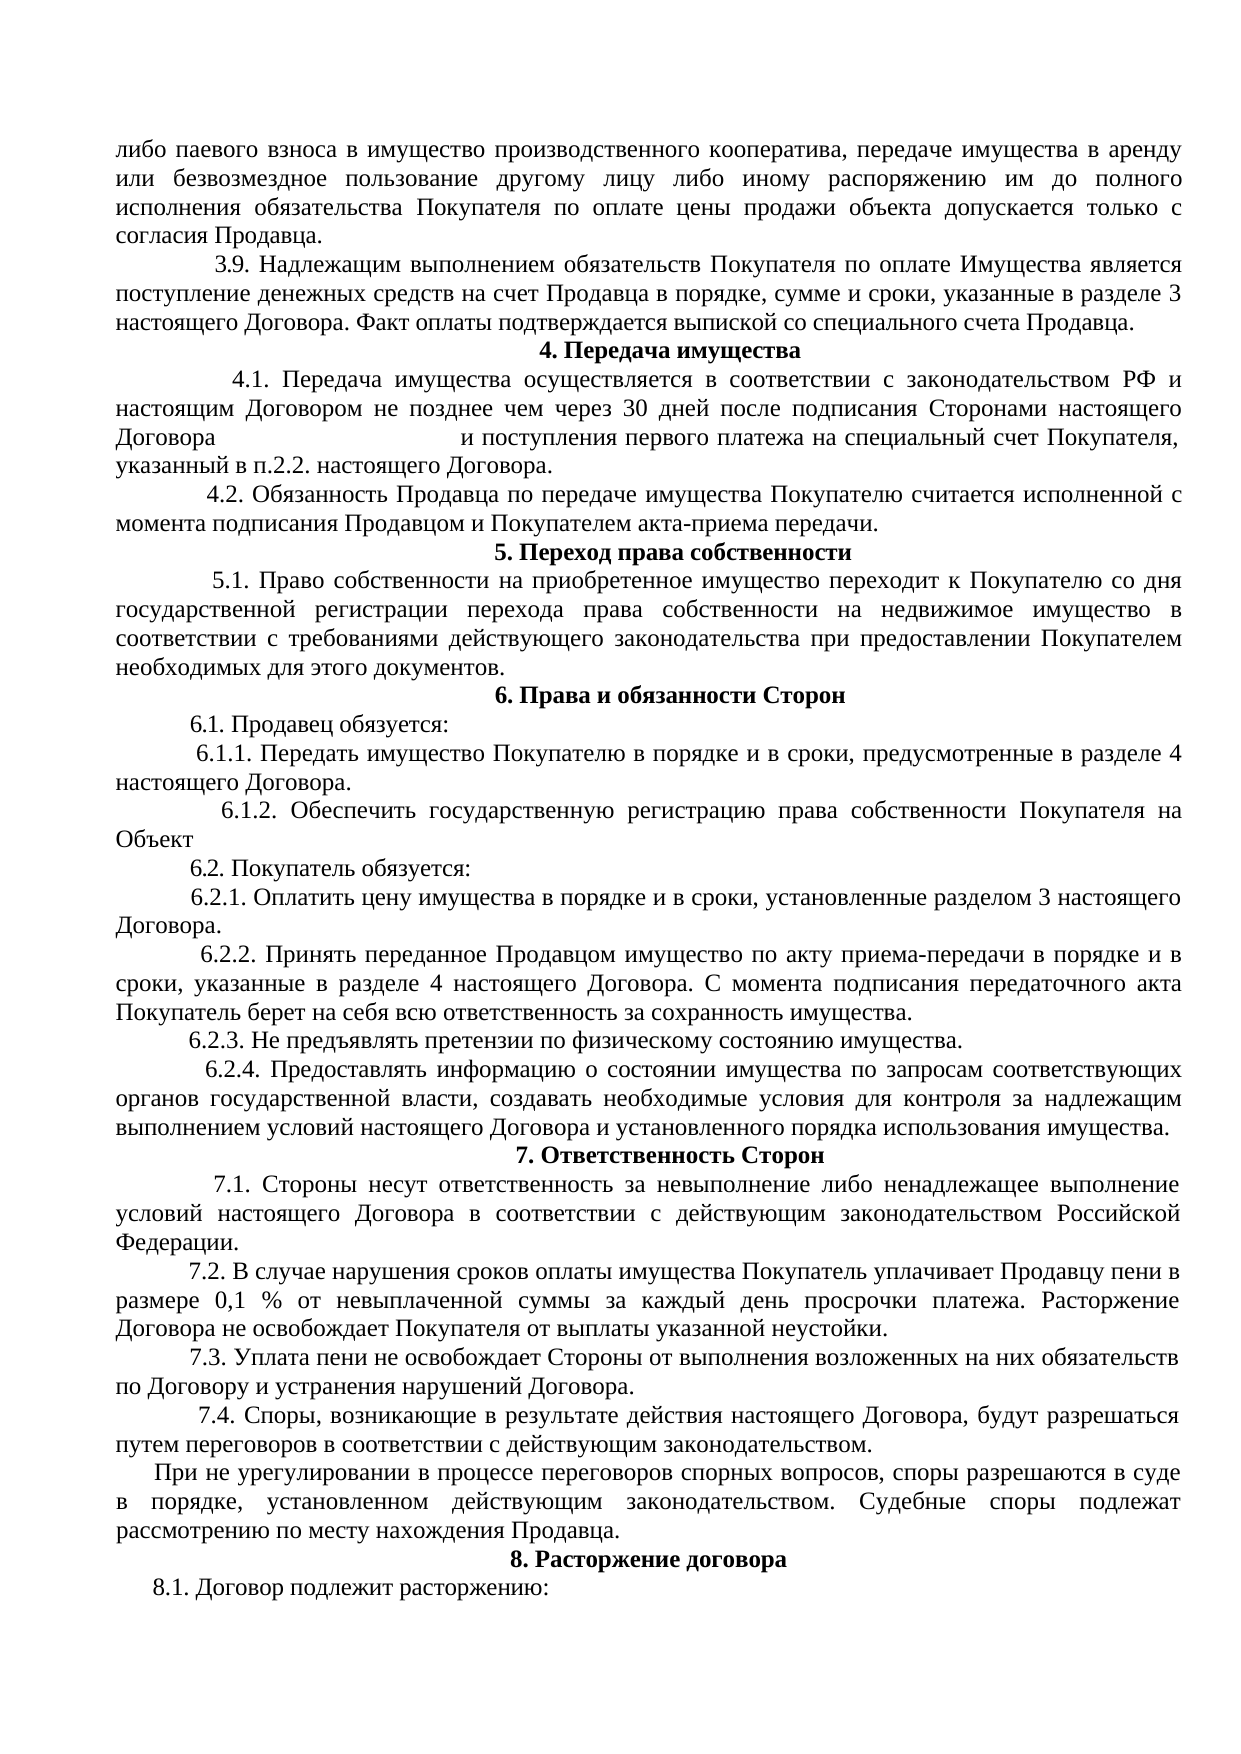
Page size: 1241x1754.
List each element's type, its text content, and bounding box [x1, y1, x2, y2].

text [115, 134, 1183, 249]
text 6.1.1. Передать имущество Покупателю в порядке и в сроки, предусмотренные в разделе 4 настоящего Договора. [115, 738, 1183, 796]
text 7. Ответственность Сторон [115, 1141, 1183, 1169]
text 8. Расторжение договора [115, 1544, 1182, 1572]
text 7.2. В случае нарушения сроков оплаты имущества Покупатель уплачивает Продавцу пени в размере 0,1 % от невыплаченной суммы за каждый день просрочки платежа. Расторжение Договора не освобождает Покупателя от выплаты указанной неустойки. [115, 1256, 1180, 1342]
text 7.1. Стороны несут ответственность за невыполнение либо ненадлежащее выполнение условий настоящего Договора в соответствии с действующим законодательством Российской Федерации. [115, 1169, 1181, 1256]
text 4.2. Обязанность Продавца по передаче имущества Покупателю считается исполненной с момента подписания Продавцом и Покупателем акта-приема передачи. [115, 479, 1183, 537]
text 8.1. Договор подлежит расторжению: [115, 1572, 1185, 1601]
text 5. Переход права собственности [115, 537, 1183, 566]
text 6.1.2. Обеспечить государственную регистрацию права собственности Покупателя на Объект [115, 796, 1183, 853]
text 6.2.4. Предоставлять информацию о состоянии имущества по запросам соответствующих органов государственной власти, создавать необходимые условия для контроля за надлежащим выполнением условий настоящего Договора и установленного порядка использования имущества. [115, 1054, 1183, 1141]
text 6. Права и обязанности Сторон [115, 681, 1183, 709]
text 6.2.3. Не предъявлять претензии по физическому состоянию имущества. [115, 1026, 1183, 1054]
text 5.1. Право собственности на приобретенное имущество переходит к Покупателю со дня государственной регистрации перехода права собственности на недвижимое имущество в соответствии с требованиями действующего законодательства при предоставлении Покупателем необходимых для этого документов. [115, 566, 1183, 681]
text 4. Передача имущества [115, 336, 1183, 364]
text 3.9. Надлежащим выполнением обязательств Покупателя по оплате Имущества является поступление денежных средств на счет Продавца в порядке, сумме и сроки, указанные в разделе 3 настоящего Договора. Факт оплаты подтверждается выпиской со специального счета Продавца. [115, 249, 1183, 336]
text 6.2.2. Принять переданное Продавцом имущество по акту приема-передачи в порядке и в сроки, указанные в разделе 4 настоящего Договора. С момента подписания передаточного акта Покупатель берет на себя всю ответственность за сохранность имущества. [115, 939, 1183, 1026]
text При не урегулировании в процессе переговоров спорных вопросов, споры разрешаются в суде в порядке, установленном действующим законодательством. Судебные споры подлежат рассмотрению по месту нахождения Продавца. [115, 1457, 1182, 1544]
text 7.3. Уплата пени не освобождает Стороны от выполнения возложенных на них обязательств по Договору и устранения нарушений Договора. [115, 1342, 1180, 1400]
text 6.2. Покупатель обязуется: [115, 853, 1183, 882]
text 4.1. Передача имущества осуществляется в соответствии с законодательством РФ и настоящим Договором не позднее чем через 30 дней после подписания Сторонами настоящего Договора и поступления первого платежа на специальный счет Покупателя, указанный в п.2.2. настоящего Договора. [115, 364, 1183, 479]
text 6.1. Продавец обязуется: [115, 709, 1183, 738]
text 7.4. Споры, возникающие в результате действия настоящего Договора, будут разрешаться путем переговоров в соответствии с действующим законодательством. [115, 1400, 1181, 1457]
text 6.2.1. Оплатить цену имущества в порядке и в сроки, установленные разделом 3 настоящего Договора. [115, 882, 1183, 939]
